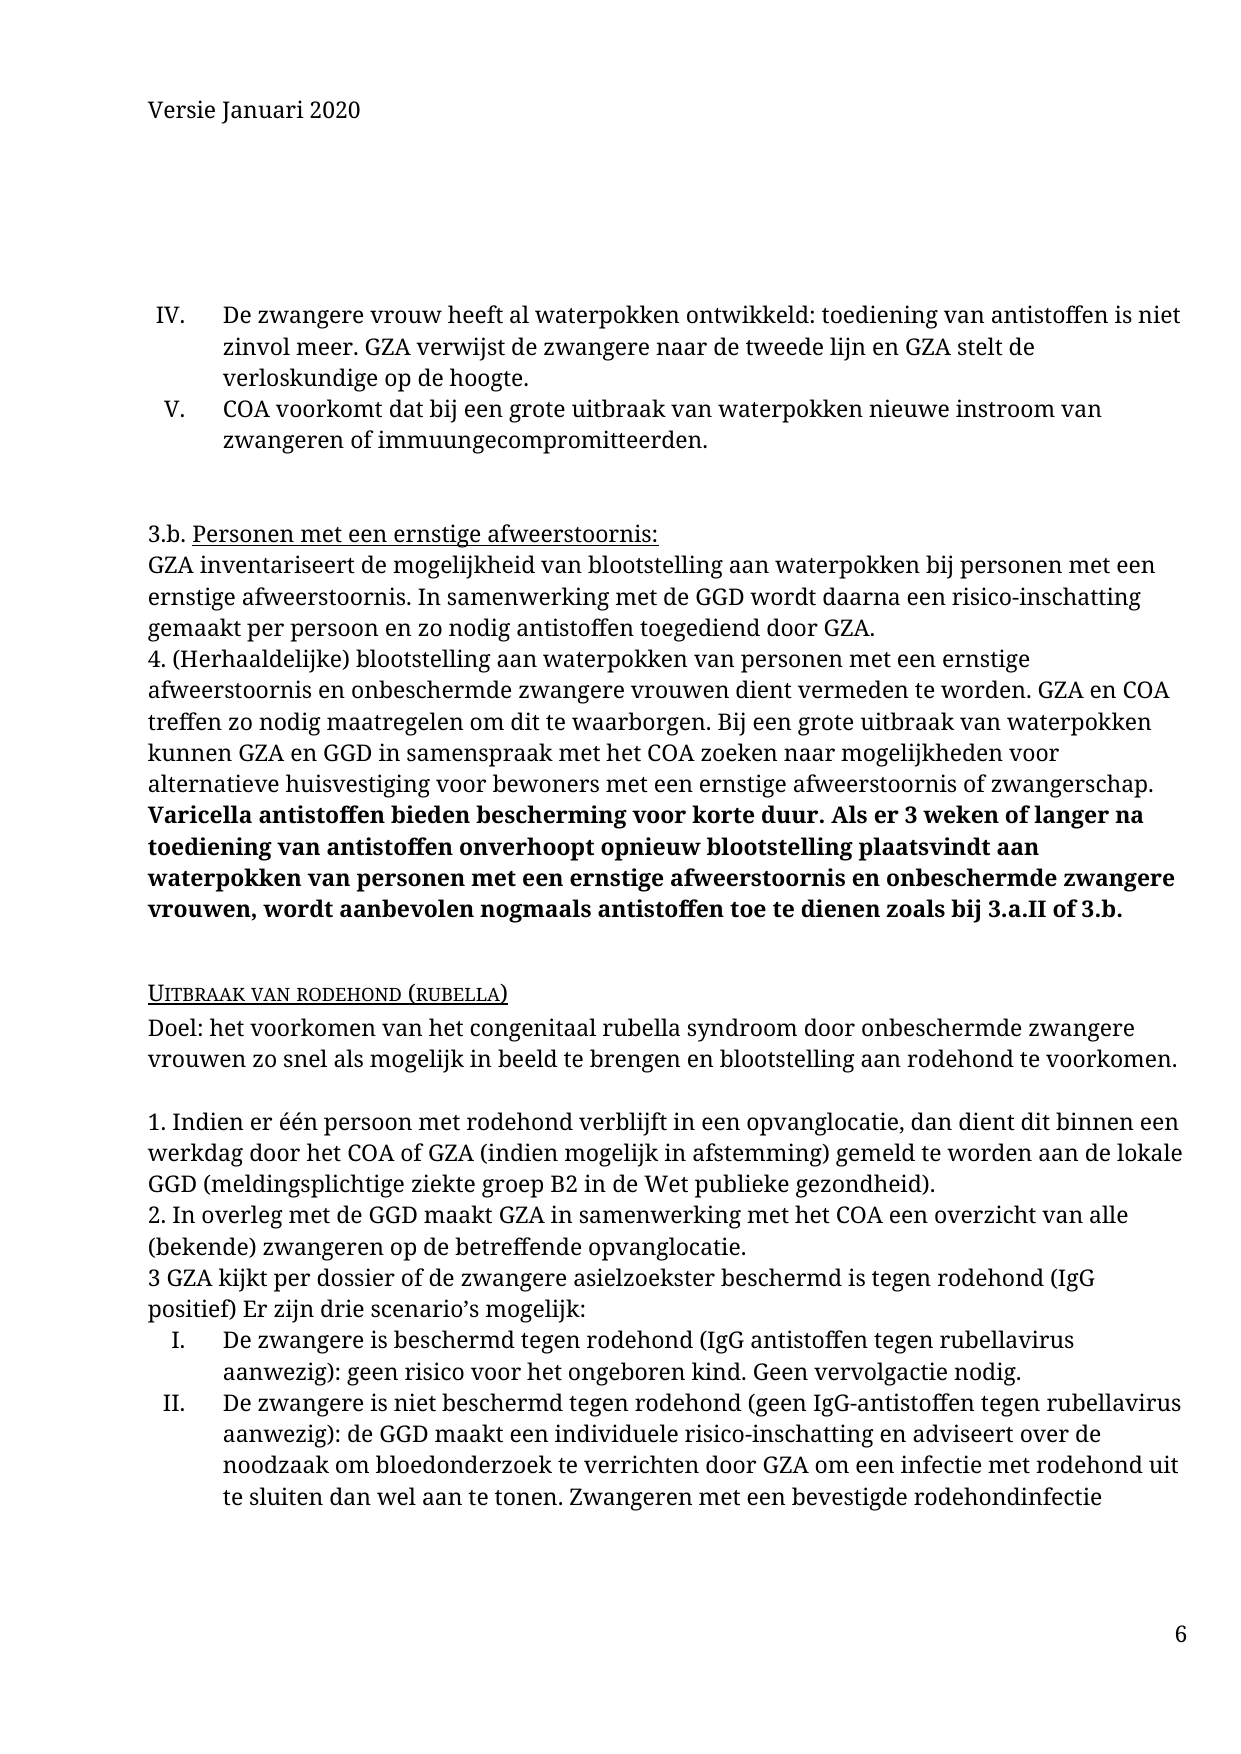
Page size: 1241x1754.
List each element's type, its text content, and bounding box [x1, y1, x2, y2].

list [185, 1387, 1187, 1512]
list De zwangere vrouw heeft al waterpokken ontwikkeld: toediening van antistoffen is niet zinvol meer. GZA verwijst de zwangere naar de tweede lijn en GZA stelt de verloskundige op de hoogte. [185, 299, 1187, 393]
list De zwangere is beschermd tegen rodehond (IgG antistoffen tegen rubellavirus aanwezig): geen risico voor het ongeboren kind. Geen vervolgactie nodig. [185, 1324, 1187, 1387]
text 3 GZA kijkt per dossier of de zwangere asielzoekster beschermd is tegen rodehond (IgG positief) Er zijn drie scenario’s mogelijk: [148, 1262, 1187, 1324]
subtitle Uitbraak van rodehond (rubella) [148, 977, 1187, 1008]
list COA voorkomt dat bij een grote uitbraak van waterpokken nieuwe instroom van zwangeren of immuungecompromitteerden. [185, 393, 1187, 456]
text GZA inventariseert de mogelijkheid van blootstelling aan waterpokken bij personen met een ernstige afweerstoornis. In samenwerking met de GGD wordt daarna een risico-inschatting gemaakt per persoon en zo nodig antistoffen toegediend door GZA. [148, 549, 1187, 643]
text Doel: het voorkomen van het congenitaal rubella syndroom door onbeschermde zwangere vrouwen zo snel als mogelijk in beeld te brengen en blootstelling aan rodehond te voorkomen. [148, 1012, 1187, 1074]
text 3.b. Personen met een ernstige afweerstoornis: [148, 518, 1187, 549]
text 4. (Herhaaldelijke) blootstelling aan waterpokken van personen met een ernstige afweerstoornis en onbeschermde zwangere vrouwen dient vermeden te worden. GZA en COA treffen zo nodig maatregelen om dit te waarborgen. Bij een grote uitbraak van waterpokken kunnen GZA en GGD in samenspraak met het COA zoeken naar mogelijkheden voor alternatieve huisvestiging voor bewoners met een ernstige afweerstoornis of zwangerschap. [148, 643, 1187, 799]
text 1. Indien er één persoon met rodehond verblijft in een opvanglocatie, dan dient dit binnen een werkdag door het COA of GZA (indien mogelijk in afstemming) gemeld te worden aan de lokale GGD (meldingsplichtige ziekte groep B2 in de Wet publieke gezondheid). [148, 1106, 1187, 1199]
text Varicella antistoffen bieden bescherming voor korte duur. Als er 3 weken of langer na toediening van antistoffen onverhoopt opnieuw blootstelling plaatsvindt aan waterpokken van personen met een ernstige afweerstoornis en onbeschermde zwangere vrouwen, wordt aanbevolen nogmaals antistoffen toe te dienen zoals bij 3.a.II of 3.b. [148, 799, 1187, 924]
text 2. In overleg met de GGD maakt GZA in samenwerking met het COA een overzicht van alle (bekende) zwangeren op de betreffende opvanglocatie. [148, 1199, 1187, 1262]
